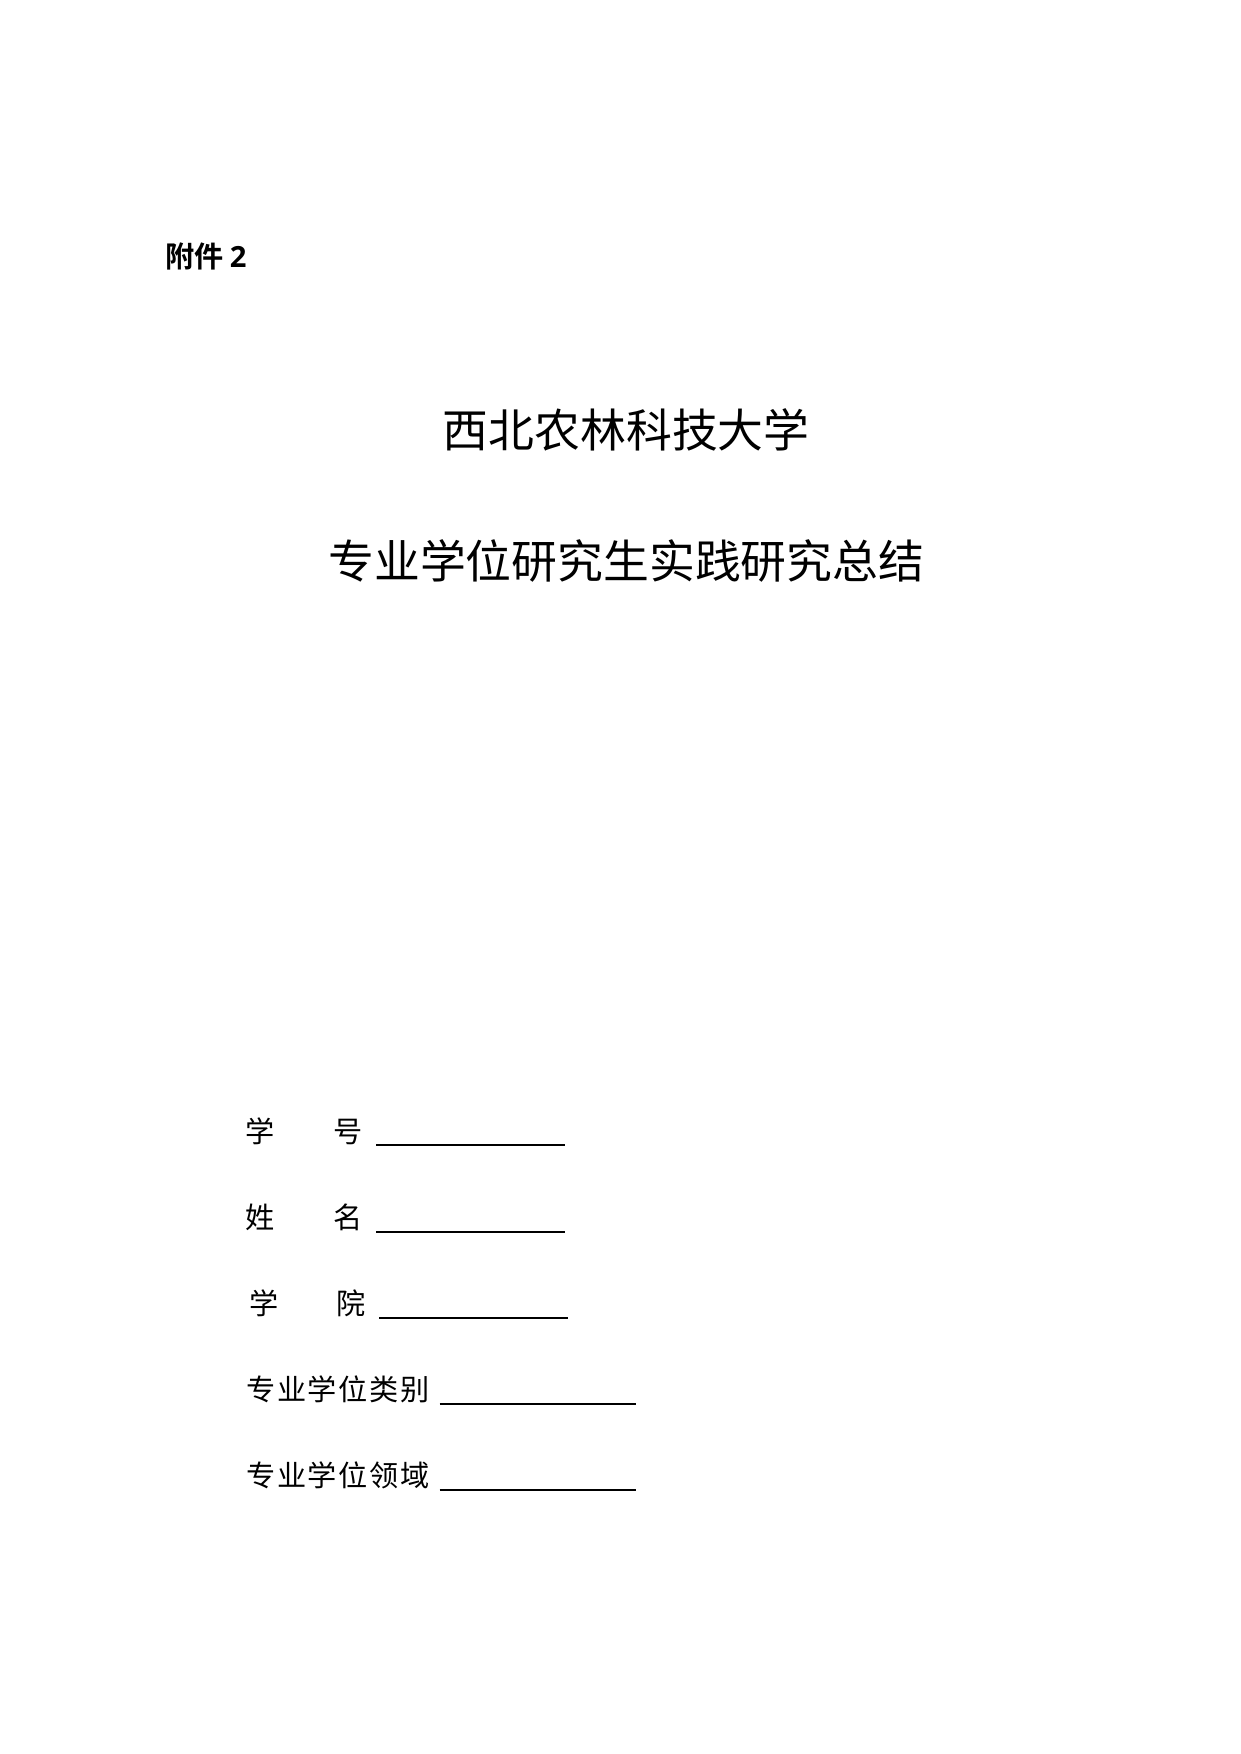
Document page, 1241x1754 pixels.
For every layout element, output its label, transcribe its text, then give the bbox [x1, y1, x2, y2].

text 西北农林科技大学 [165, 379, 1087, 476]
text 专业学位领域 [165, 1441, 1087, 1506]
text 附件2 [165, 222, 1087, 287]
text 学 号 [165, 1097, 1087, 1162]
text 专业学位研究生实践研究总结 [165, 509, 1087, 607]
text 姓 名 [165, 1183, 1087, 1248]
text 专业学位类别 [165, 1355, 1087, 1420]
text 学 院 [165, 1269, 1087, 1334]
